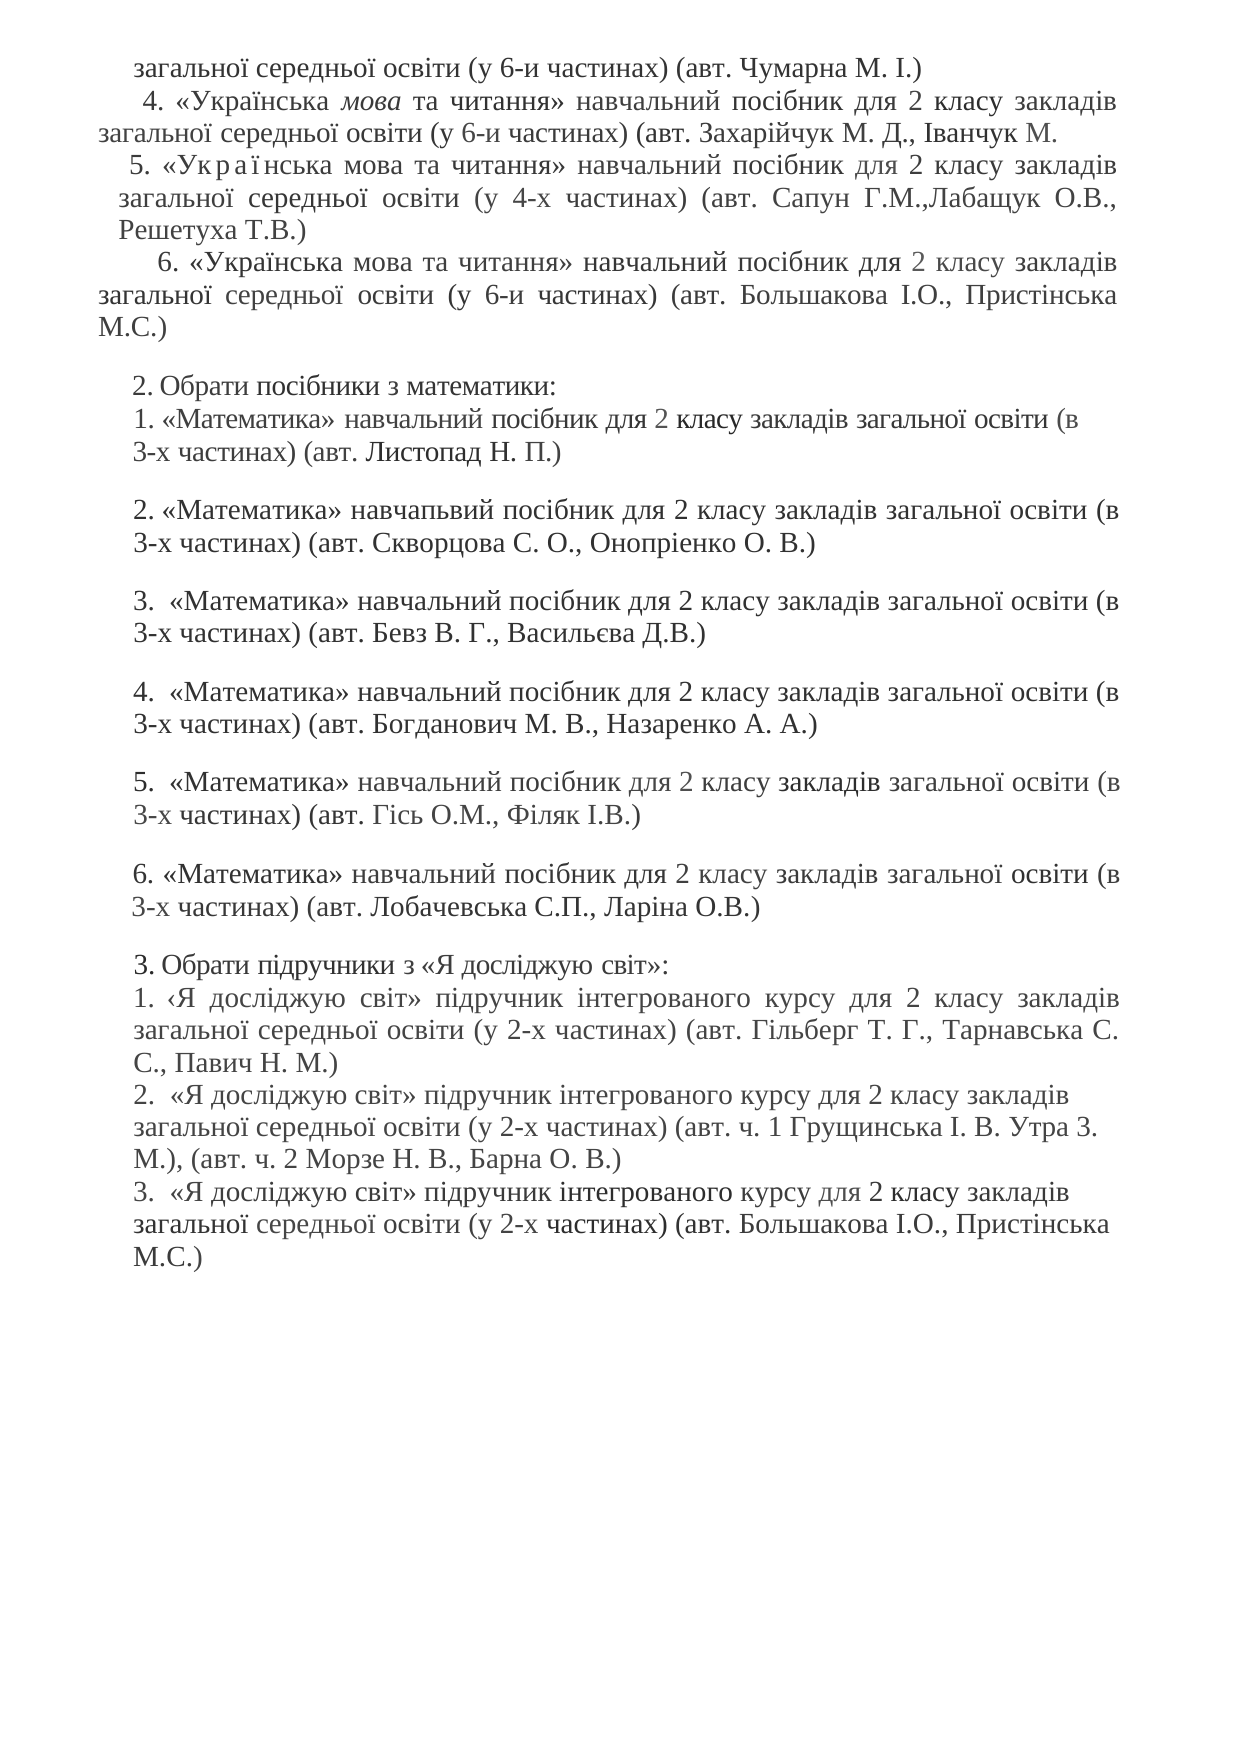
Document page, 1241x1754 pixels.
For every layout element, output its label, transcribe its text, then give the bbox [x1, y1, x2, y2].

list 2. «Я досліджую світ» підручник інтегрованого курсу для 2 класу закладів загальної середньої освіти (у 2-х частинах) (авт. ч. 1 Грущинська І. В. Утра 3. М.), (авт. ч. 2 Морзе Н. В., Барна О. В.) [133, 1078, 1121, 1175]
list «Математика» навчальний посібник для 2 класу закладів загальної освіти (в 3-x частинах) (авт. Лобачевська С.П., Ларіна О.В.) [131, 858, 1121, 923]
list «Математика» навчальний посібник для 2 класу закладів загальної освіти (в 3-x частинах) (авт. Бевз В. Г., Васильєва Д.В.) [133, 585, 1121, 649]
text 5. «Українська мова та читання» навчальний посібник для 2 класу закладів загальної середньої освіти (у 4-х частинах) (авт. Сапун Г.М.,Лабащук О.В., Решетуха Т.В.) [118, 149, 1118, 246]
list Обрати підручники з «Я досліджую світ»: [133, 948, 1152, 981]
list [133, 52, 1118, 84]
list «Математика» навчальний посібник для 2 класу закладів загальної освіти (в [133, 402, 1152, 435]
list «Математика» навчальний посібник для 2 класу закладів загальної освіти (в 3-x частинах) (авт. Богданович М. В., Назаренко А. А.) [133, 675, 1121, 740]
list Обрати посібники з математики: [132, 369, 1152, 402]
text 6. «Українська мова та читання» навчальний посібник для 2 класу закладів загальної середньої освіти (у 6-и частинах) (авт. Большакова І.О., Пристінська М.С.) [98, 246, 1118, 343]
list ‹Я досліджую світ» підручник інтегрованого курсу для 2 класу закладів загальної середньої освіти (у 2-х частинах) (авт. Гільберг Т. Г., Тарнавська С. С., Павич Н. М.) [133, 981, 1121, 1078]
list «Математика» навчапьвий посібник для 2 класу закладів загальної освіти (в 3-x частинах) (авт. Скворцова С. О., Онопріенко О. В.) [133, 494, 1121, 558]
text 3. «Я досліджую світ» підручник інтегрованого курсу для 2 класу закладів загальної середньої освіти (у 2-х частинах) (авт. Большакова І.О., Пристінська М.С.) [133, 1175, 1121, 1272]
text 4. «Українська мова та читання» навчальний посібник для 2 класу закладів загальної середньої освіти (у 6-и частинах) (авт. Захарійчук М. Д., Іванчук М. [98, 84, 1118, 149]
list «Математика» навчальний посібник для 2 класу закладів загальної освіти (в 3-x частинах) (авт. Гісь О.М., Філяк І.В.) [133, 766, 1121, 831]
text 3-x частинах) (авт. Листопад Н. П.) [132, 435, 1152, 468]
